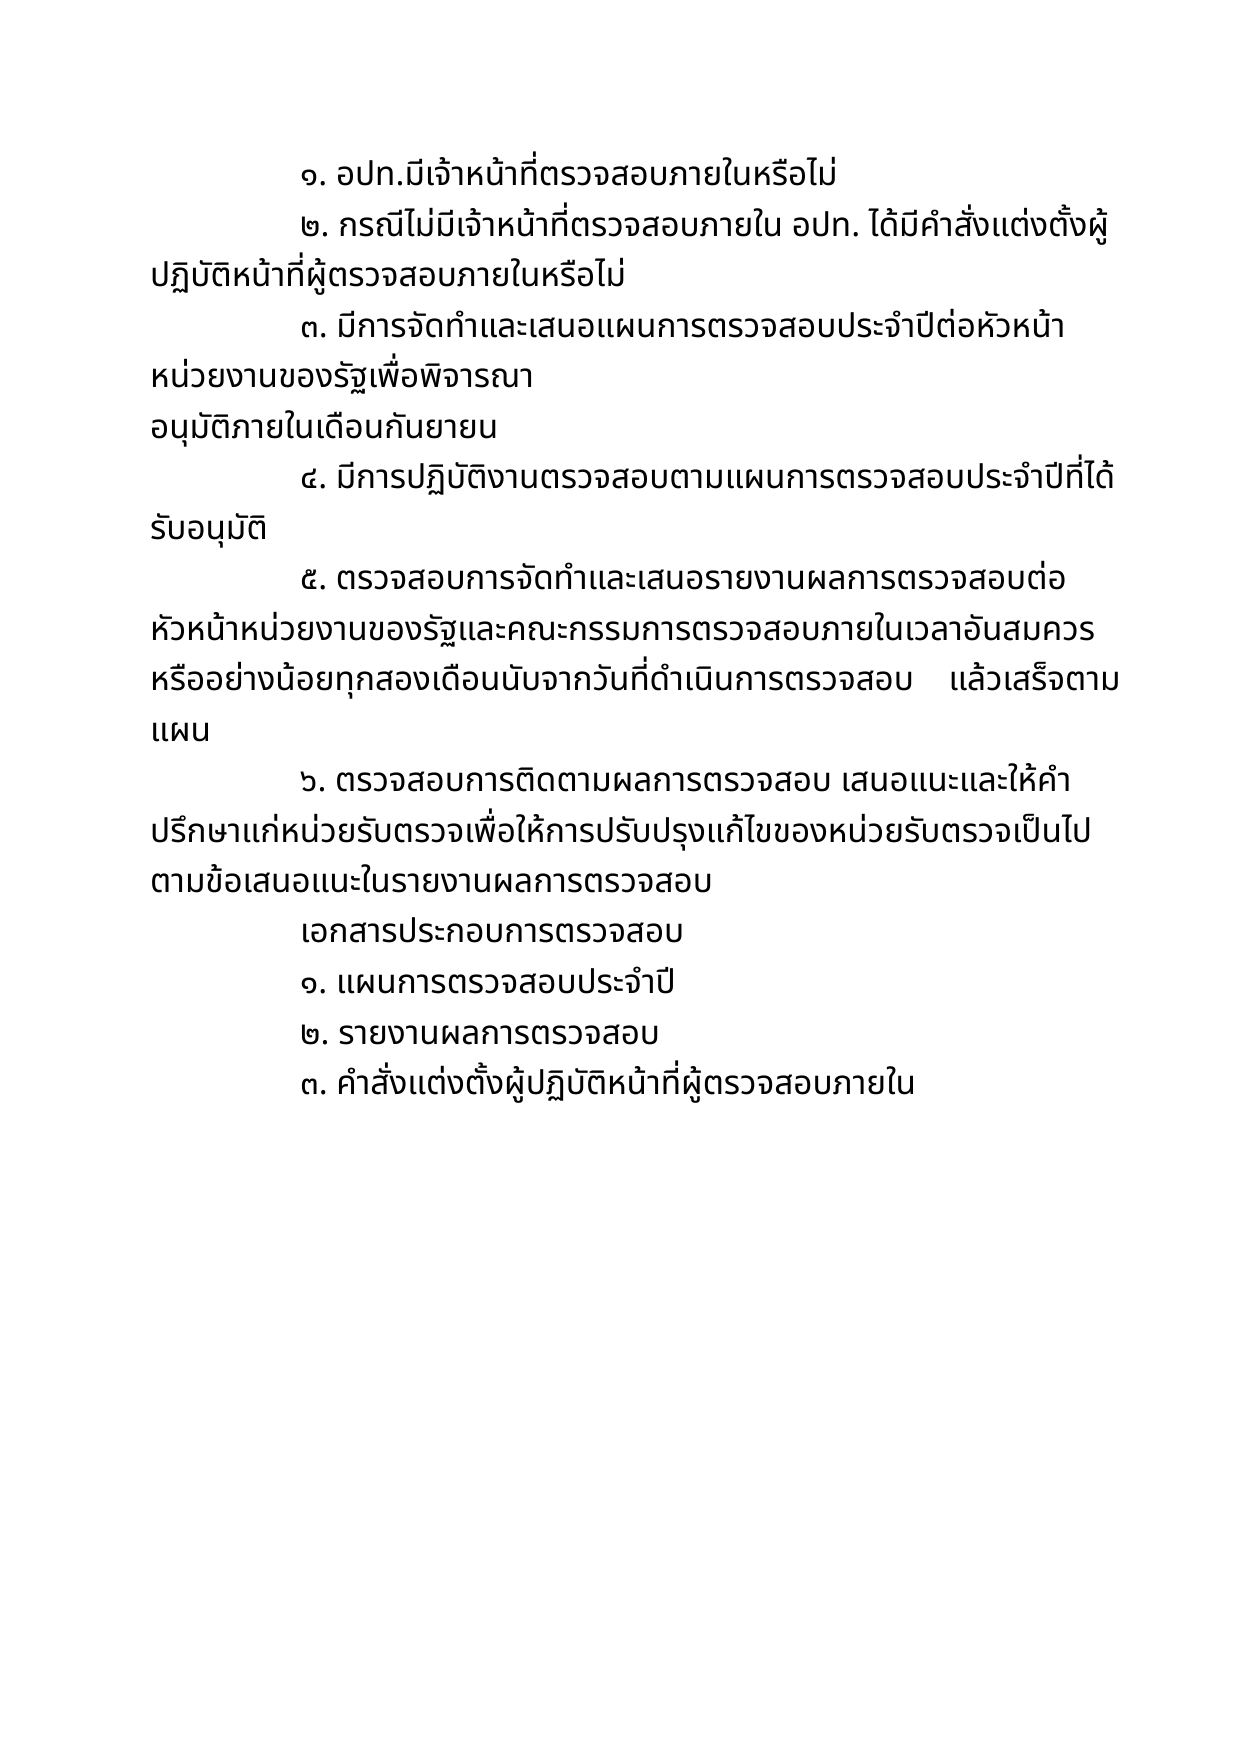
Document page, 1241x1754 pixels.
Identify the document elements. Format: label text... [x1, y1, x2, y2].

text ๓. คำสั่งแต่งตั้งผู้ปฏิบัติหน้าที่ผู้ตรวจสอบภายใน [150, 1059, 1122, 1110]
text เอกสารประกอบการตรวจสอบ [150, 907, 1122, 958]
text ๔. มีการปฏิบัติงานตรวจสอบตามแผนการตรวจสอบประจำปีที่ได้รับอนุมัติ [150, 453, 1122, 554]
text ๕. ตรวจสอบการจัดทำและเสนอรายงานผลการตรวจสอบต่อหัวหน้าหน่วยงานของรัฐและคณะกรรมการตรวจสอบภายในเวลาอันสมควรหรืออย่างน้อยทุกสองเดือนนับจากวันที่ดำเนินการตรวจสอบ แล้วเสร็จตามแผน [150, 554, 1122, 756]
text อนุมัติภายในเดือนกันยายน [150, 403, 1122, 453]
text ๖. ตรวจสอบการติดตามผลการตรวจสอบ เสนอแนะและให้คำปรึกษาแก่หน่วยรับตรวจเพื่อให้การปรับปรุงแก้ไขของหน่วยรับตรวจเป็นไปตามข้อเสนอแนะในรายงานผลการตรวจสอบ [150, 756, 1122, 907]
text ๒. รายงานผลการตรวจสอบ [150, 1008, 1122, 1059]
text ๑. อปท.มีเจ้าหน้าที่ตรวจสอบภายในหรือไม่ [150, 150, 1122, 201]
text ๑. แผนการตรวจสอบประจำปี [150, 958, 1122, 1008]
text ๒. กรณีไม่มีเจ้าหน้าที่ตรวจสอบภายใน อปท. ได้มีคำสั่งแต่งตั้งผู้ปฏิบัติหน้าที่ผู้ตรวจสอบภายในหรือไม่ [150, 201, 1122, 302]
text ๓. มีการจัดทำและเสนอแผนการตรวจสอบประจำปีต่อหัวหน้าหน่วยงานของรัฐเพื่อพิจารณา [150, 302, 1122, 403]
